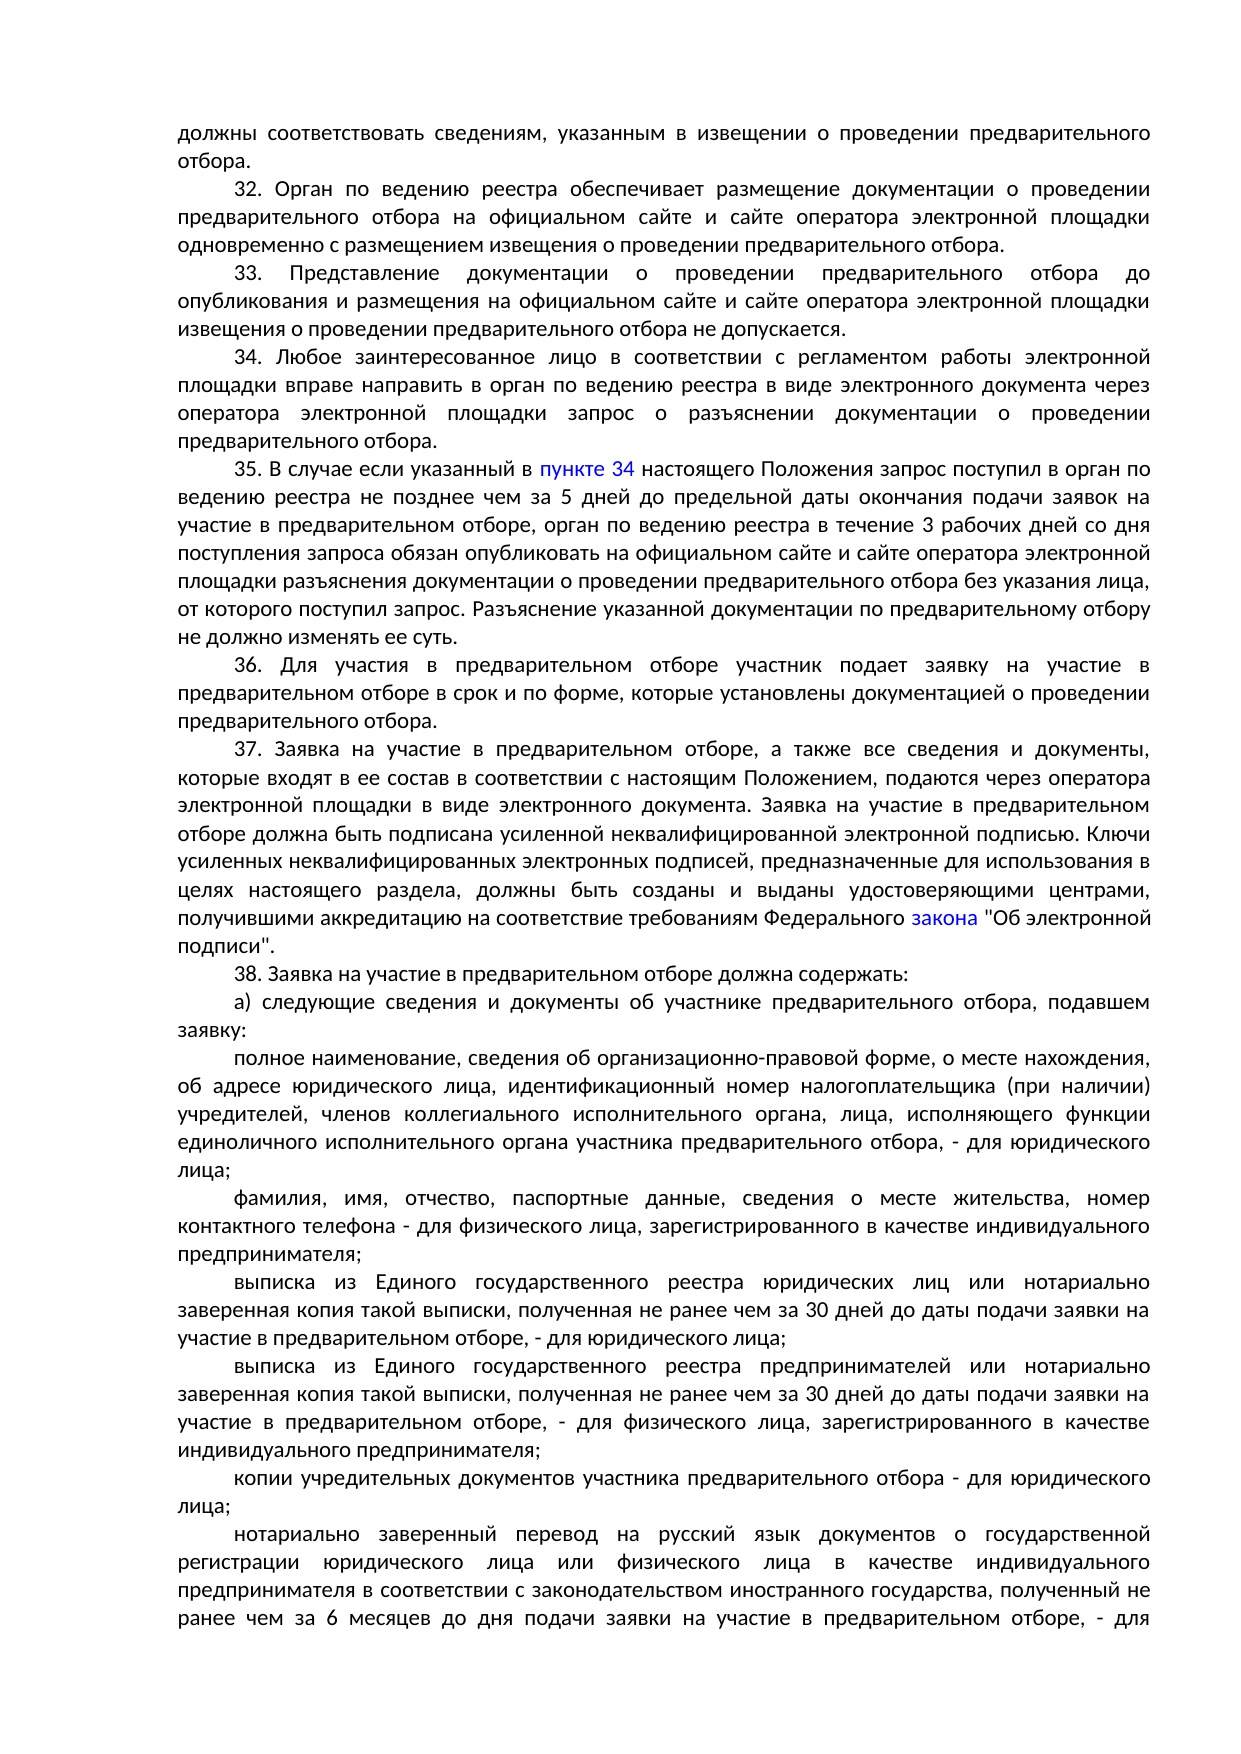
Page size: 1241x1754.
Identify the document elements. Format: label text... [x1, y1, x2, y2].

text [177, 1519, 1152, 1631]
text выписка из Единого государственного реестра предпринимателей или нотариально заверенная копия такой выписки, полученная не ранее чем за 30 дней до даты подачи заявки на участие в предварительном отборе, - для физического лица, зарегистрированного в качестве индивидуального предпринимателя; [177, 1351, 1152, 1463]
text фамилия, имя, отчество, паспортные данные, сведения о месте жительства, номер контактного телефона - для физического лица, зарегистрированного в качестве индивидуального предпринимателя; [177, 1183, 1152, 1267]
text а) следующие сведения и документы об участнике предварительного отбора, подавшем заявку: [177, 987, 1152, 1043]
text 38. Заявка на участие в предварительном отборе должна содержать: [177, 959, 1152, 987]
text полное наименование, сведения об организационно-правовой форме, о месте нахождения, об адресе юридического лица, идентификационный номер налогоплательщика (при наличии) учредителей, членов коллегиального исполнительного органа, лица, исполняющего функции единоличного исполнительного органа участника предварительного отбора, - для юридического лица; [177, 1043, 1152, 1183]
text 33. Представление документации о проведении предварительного отбора до опубликования и размещения на официальном сайте и сайте оператора электронной площадки извещения о проведении предварительного отбора не допускается. [177, 258, 1152, 342]
text 35. В случае если указанный в пункте 34 настоящего Положения запрос поступил в орган по ведению реестра не позднее чем за 5 дней до предельной даты окончания подачи заявок на участие в предварительном отборе, орган по ведению реестра в течение 3 рабочих дней со дня поступления запроса обязан опубликовать на официальном сайте и сайте оператора электронной площадки разъяснения документации о проведении предварительного отбора без указания лица, от которого поступил запрос. Разъяснение указанной документации по предварительному отбору не должно изменять ее суть. [177, 454, 1152, 651]
text 34. Любое заинтересованное лицо в соответствии с регламентом работы электронной площадки вправе направить в орган по ведению реестра в виде электронного документа через оператора электронной площадки запрос о разъяснении документации о проведении предварительного отбора. [177, 342, 1152, 454]
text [177, 118, 1152, 174]
text 36. Для участия в предварительном отборе участник подает заявку на участие в предварительном отборе в срок и по форме, которые установлены документацией о проведении предварительного отбора. [177, 651, 1152, 734]
text копии учредительных документов участника предварительного отбора - для юридического лица; [177, 1463, 1152, 1519]
text 37. Заявка на участие в предварительном отборе, а также все сведения и документы, которые входят в ее состав в соответствии с настоящим Положением, подаются через оператора электронной площадки в виде электронного документа. Заявка на участие в предварительном отборе должна быть подписана усиленной неквалифицированной электронной подписью. Ключи усиленных неквалифицированных электронных подписей, предназначенные для использования в целях настоящего раздела, должны быть созданы и выданы удостоверяющими центрами, получившими аккредитацию на соответствие требованиям Федерального закона "Об электронной подписи". [177, 734, 1152, 959]
text выписка из Единого государственного реестра юридических лиц или нотариально заверенная копия такой выписки, полученная не ранее чем за 30 дней до даты подачи заявки на участие в предварительном отборе, - для юридического лица; [177, 1267, 1152, 1351]
text 32. Орган по ведению реестра обеспечивает размещение документации о проведении предварительного отбора на официальном сайте и сайте оператора электронной площадки одновременно с размещением извещения о проведении предварительного отбора. [177, 174, 1152, 258]
